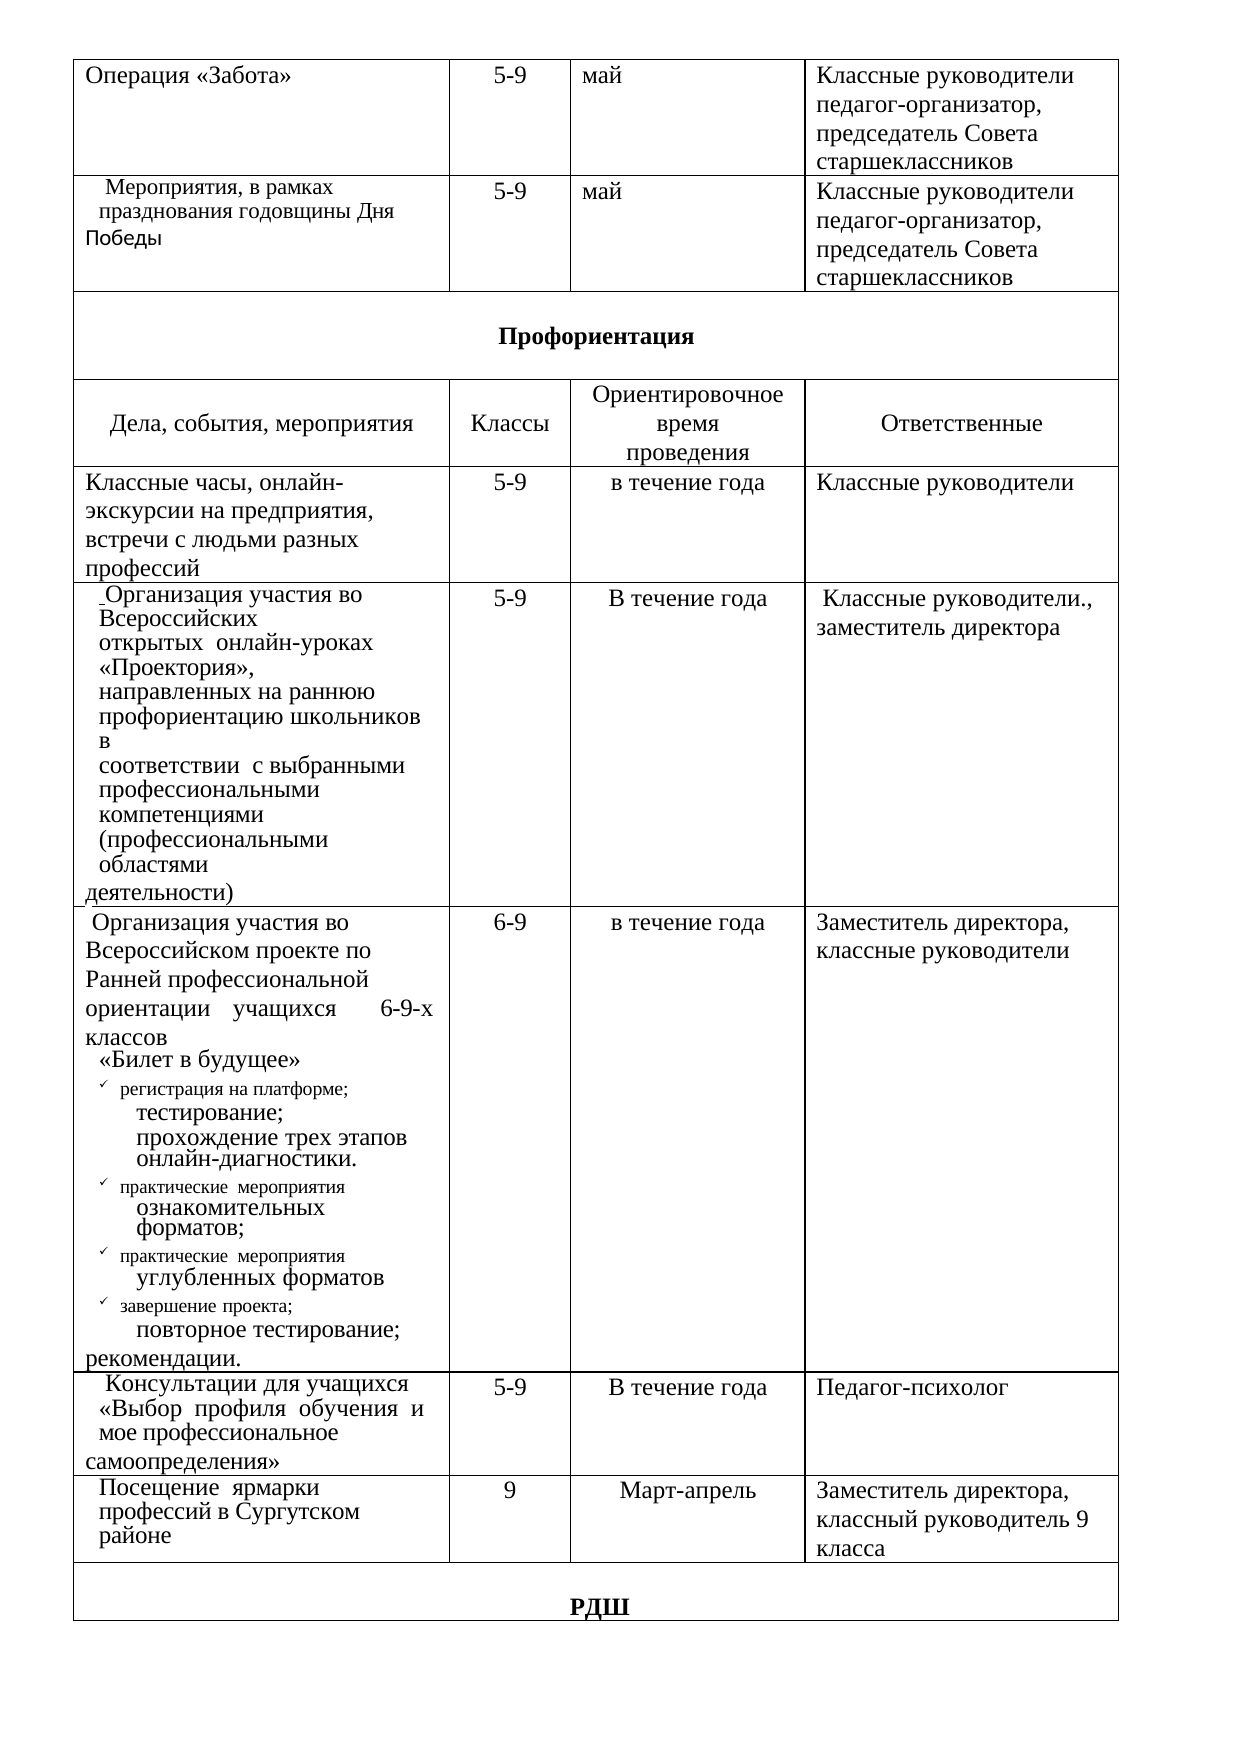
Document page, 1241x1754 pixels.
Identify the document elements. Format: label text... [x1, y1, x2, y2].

table_cell В течение года [571, 1373, 804, 1474]
table_cell Операция «Забота» [74, 60, 449, 175]
table_cell 6-9 [450, 907, 570, 1371]
table_cell Мероприятия, в рамках празднования годовщины Дня Победы [74, 176, 449, 291]
table_cell 5-9 [450, 467, 570, 582]
table_cell в течение года [571, 907, 804, 1371]
table_cell Ответственные [806, 380, 1118, 466]
table_cell Консультации для учащихся «Выбор профиля обучения и мое профессиональное самоопределения» [74, 1373, 449, 1474]
table_cell Профориентация [74, 292, 1118, 378]
table_cell Дела, события, мероприятия [74, 380, 449, 466]
table_cell Классные часы, онлайн- экскурсии на предприятия, встречи с людьми разных профессий [74, 467, 449, 582]
table_cell 5-9 [450, 1373, 570, 1474]
table_cell май [571, 60, 804, 175]
table_cell 5-9 [450, 60, 570, 175]
table_cell Ориентировочное время проведения [571, 380, 804, 466]
table_cell РДШ [74, 1563, 1118, 1620]
table_cell 9 [450, 1476, 570, 1562]
table_cell май [571, 176, 804, 291]
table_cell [806, 176, 1118, 291]
table_cell Организация участия во Всероссийском проекте по Ранней профессиональной ориентации учащихся 6-9-х классов «Билет в будущее» регистрация на платформе; тестирование; прохождение трех этапов онлайн-диагностики. практические мероприятия ознакомительных форматов; практические мероприятия углубленных форматов завершение проекта; повторное тестирование; рекомендации. [74, 907, 449, 1371]
table_cell Педагог-психолог [806, 1373, 1118, 1474]
table_cell Март-апрель [571, 1476, 804, 1562]
table_cell Классы [450, 380, 570, 466]
table_cell 5-9 [450, 583, 570, 906]
table_cell В течение года [571, 583, 804, 906]
table_cell Заместитель директора, классные руководители [806, 907, 1118, 1371]
table_cell 5-9 [450, 176, 570, 291]
table_cell Организация участия во Всероссийских открытых онлайн-уроках «Проектория», направленных на раннюю профориентацию школьников в соответствии с выбранными профессиональными компетенциями (профессиональными областями деятельности) [74, 583, 449, 906]
table_cell в течение года [571, 467, 804, 582]
table_cell Заместитель директора, классный руководитель 9 класса [806, 1476, 1118, 1562]
table_cell Классные руководители., заместитель директора [806, 583, 1118, 906]
table_cell Классные руководители [806, 467, 1118, 582]
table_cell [806, 60, 1118, 175]
table_cell Посещение ярмарки профессий в Сургутском районе [74, 1476, 449, 1562]
